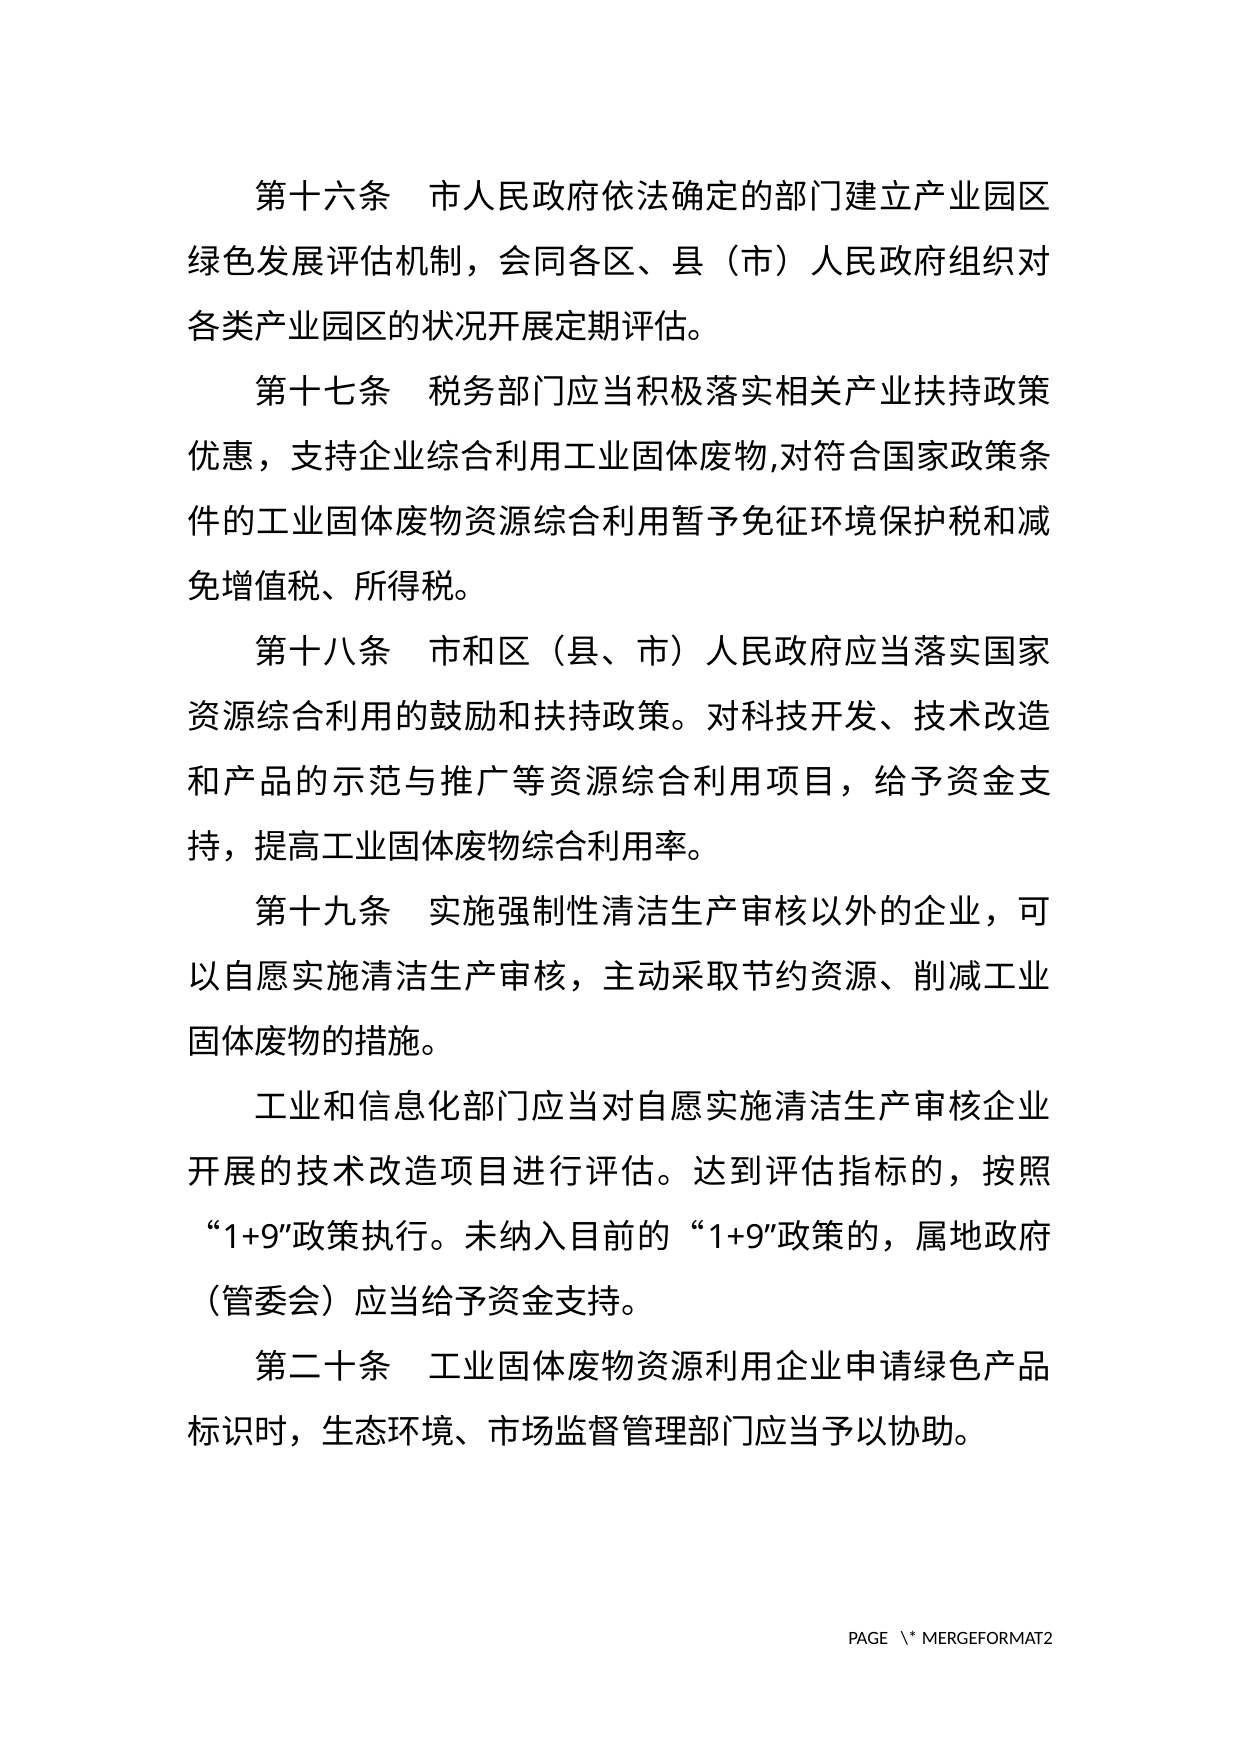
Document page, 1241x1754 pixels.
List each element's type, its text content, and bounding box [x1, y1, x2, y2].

text 第十九条 实施强制性清洁生产审核以外的企业，可以自愿实施清洁生产审核，主动采取节约资源、削减工业固体废物的措施。 [187, 877, 1053, 1072]
text 工业和信息化部门应当对自愿实施清洁生产审核企业开展的技术改造项目进行评估。达到评估指标的，按照“1+9”政策执行。未纳入目前的“1+9”政策的，属地政府（管委会）应当给予资金支持。 [187, 1072, 1053, 1332]
text 第十六条 市人民政府依法确定的部门建立产业园区绿色发展评估机制，会同各区、县（市）人民政府组织对各类产业园区的状况开展定期评估。 [187, 162, 1053, 357]
text 第二十条 工业固体废物资源利用企业申请绿色产品标识时，生态环境、市场监督管理部门应当予以协助。 [187, 1332, 1053, 1462]
text 第十七条 税务部门应当积极落实相关产业扶持政策优惠，支持企业综合利用工业固体废物,对符合国家政策条件的工业固体废物资源综合利用暂予免征环境保护税和减免增值税、所得税。 [187, 357, 1053, 617]
text 第十八条 市和区（县、市）人民政府应当落实国家资源综合利用的鼓励和扶持政策。对科技开发、技术改造和产品的示范与推广等资源综合利用项目，给予资金支持，提高工业固体废物综合利用率。 [187, 617, 1053, 877]
